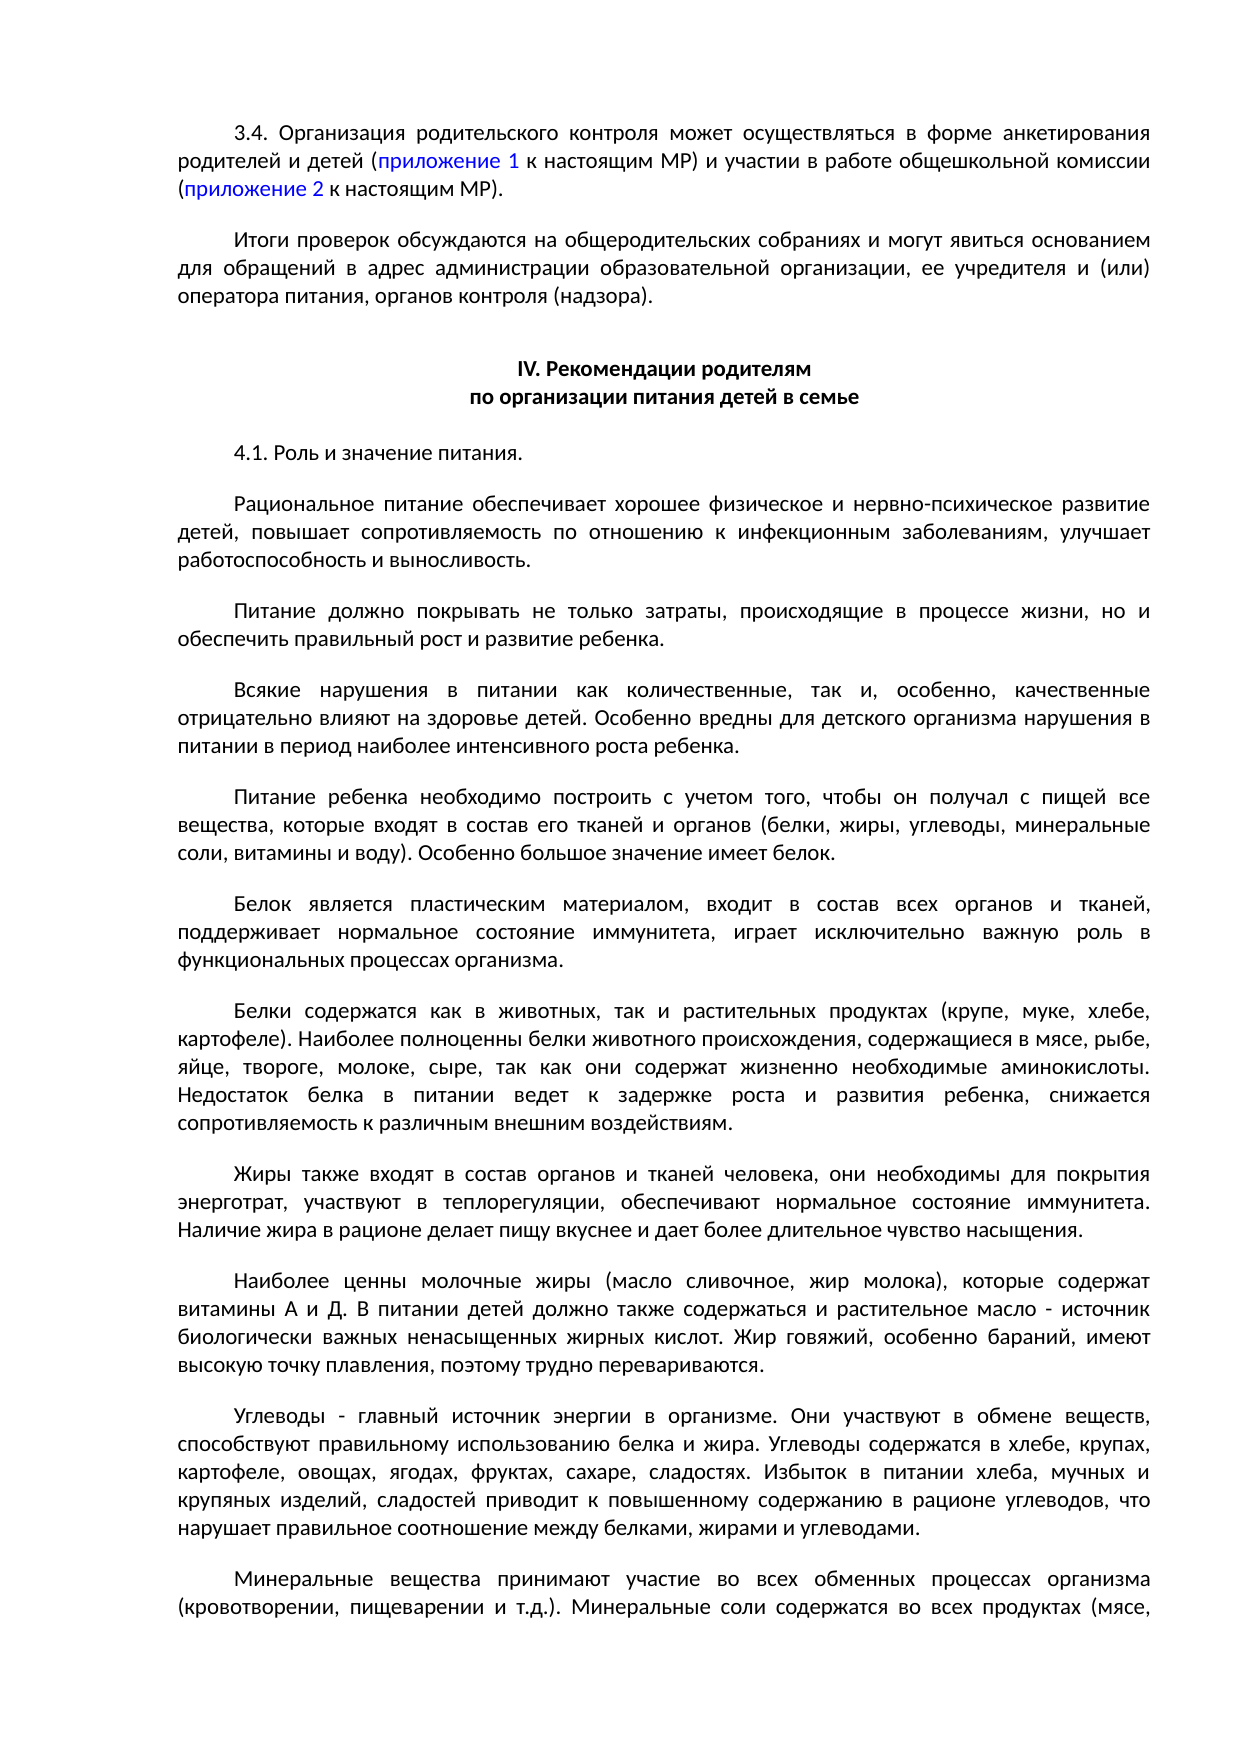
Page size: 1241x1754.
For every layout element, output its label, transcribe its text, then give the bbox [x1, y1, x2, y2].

text 3.4. Организация родительского контроля может осуществляться в форме анкетирования родителей и детей (приложение 1 к настоящим МР) и участии в работе общешкольной комиссии (приложение 2 к настоящим МР). [177, 118, 1152, 202]
text Питание ребенка необходимо построить с учетом того, чтобы он получал с пищей все вещества, которые входят в состав его тканей и органов (белки, жиры, углеводы, минеральные соли, витамины и воду). Особенно большое значение имеет белок. [177, 782, 1152, 866]
title IV. Рекомендации родителям [177, 354, 1152, 382]
text Жиры также входят в состав органов и тканей человека, они необходимы для покрытия энерготрат, участвуют в теплорегуляции, обеспечивают нормальное состояние иммунитета. Наличие жира в рационе делает пищу вкуснее и дает более длительное чувство насыщения. [177, 1159, 1152, 1243]
text Всякие нарушения в питании как количественные, так и, особенно, качественные отрицательно влияют на здоровье детей. Особенно вредны для детского организма нарушения в питании в период наиболее интенсивного роста ребенка. [177, 675, 1152, 759]
text Рациональное питание обеспечивает хорошее физическое и нервно-психическое развитие детей, повышает сопротивляемость по отношению к инфекционным заболеваниям, улучшает работоспособность и выносливость. [177, 489, 1152, 573]
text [177, 1564, 1152, 1620]
text Итоги проверок обсуждаются на общеродительских собраниях и могут явиться основанием для обращений в адрес администрации образовательной организации, ее учредителя и (или) оператора питания, органов контроля (надзора). [177, 225, 1152, 309]
text Наиболее ценны молочные жиры (масло сливочное, жир молока), которые содержат витамины А и Д. В питании детей должно также содержаться и растительное масло - источник биологически важных ненасыщенных жирных кислот. Жир говяжий, особенно бараний, имеют высокую точку плавления, поэтому трудно перевариваются. [177, 1266, 1152, 1378]
text Белок является пластическим материалом, входит в состав всех органов и тканей, поддерживает нормальное состояние иммунитета, играет исключительно важную роль в функциональных процессах организма. [177, 889, 1152, 973]
text Углеводы - главный источник энергии в организме. Они участвуют в обмене веществ, способствуют правильному использованию белка и жира. Углеводы содержатся в хлебе, крупах, картофеле, овощах, ягодах, фруктах, сахаре, сладостях. Избыток в питании хлеба, мучных и крупяных изделий, сладостей приводит к повышенному содержанию в рационе углеводов, что нарушает правильное соотношение между белками, жирами и углеводами. [177, 1401, 1152, 1541]
text Белки содержатся как в животных, так и растительных продуктах (крупе, муке, хлебе, картофеле). Наиболее полноценны белки животного происхождения, содержащиеся в мясе, рыбе, яйце, твороге, молоке, сыре, так как они содержат жизненно необходимые аминокислоты. Недостаток белка в питании ведет к задержке роста и развития ребенка, снижается сопротивляемость к различным внешним воздействиям. [177, 996, 1152, 1136]
title по организации питания детей в семье [177, 382, 1152, 410]
text 4.1. Роль и значение питания. [177, 438, 1152, 466]
text Питание должно покрывать не только затраты, происходящие в процессе жизни, но и обеспечить правильный рост и развитие ребенка. [177, 596, 1152, 652]
